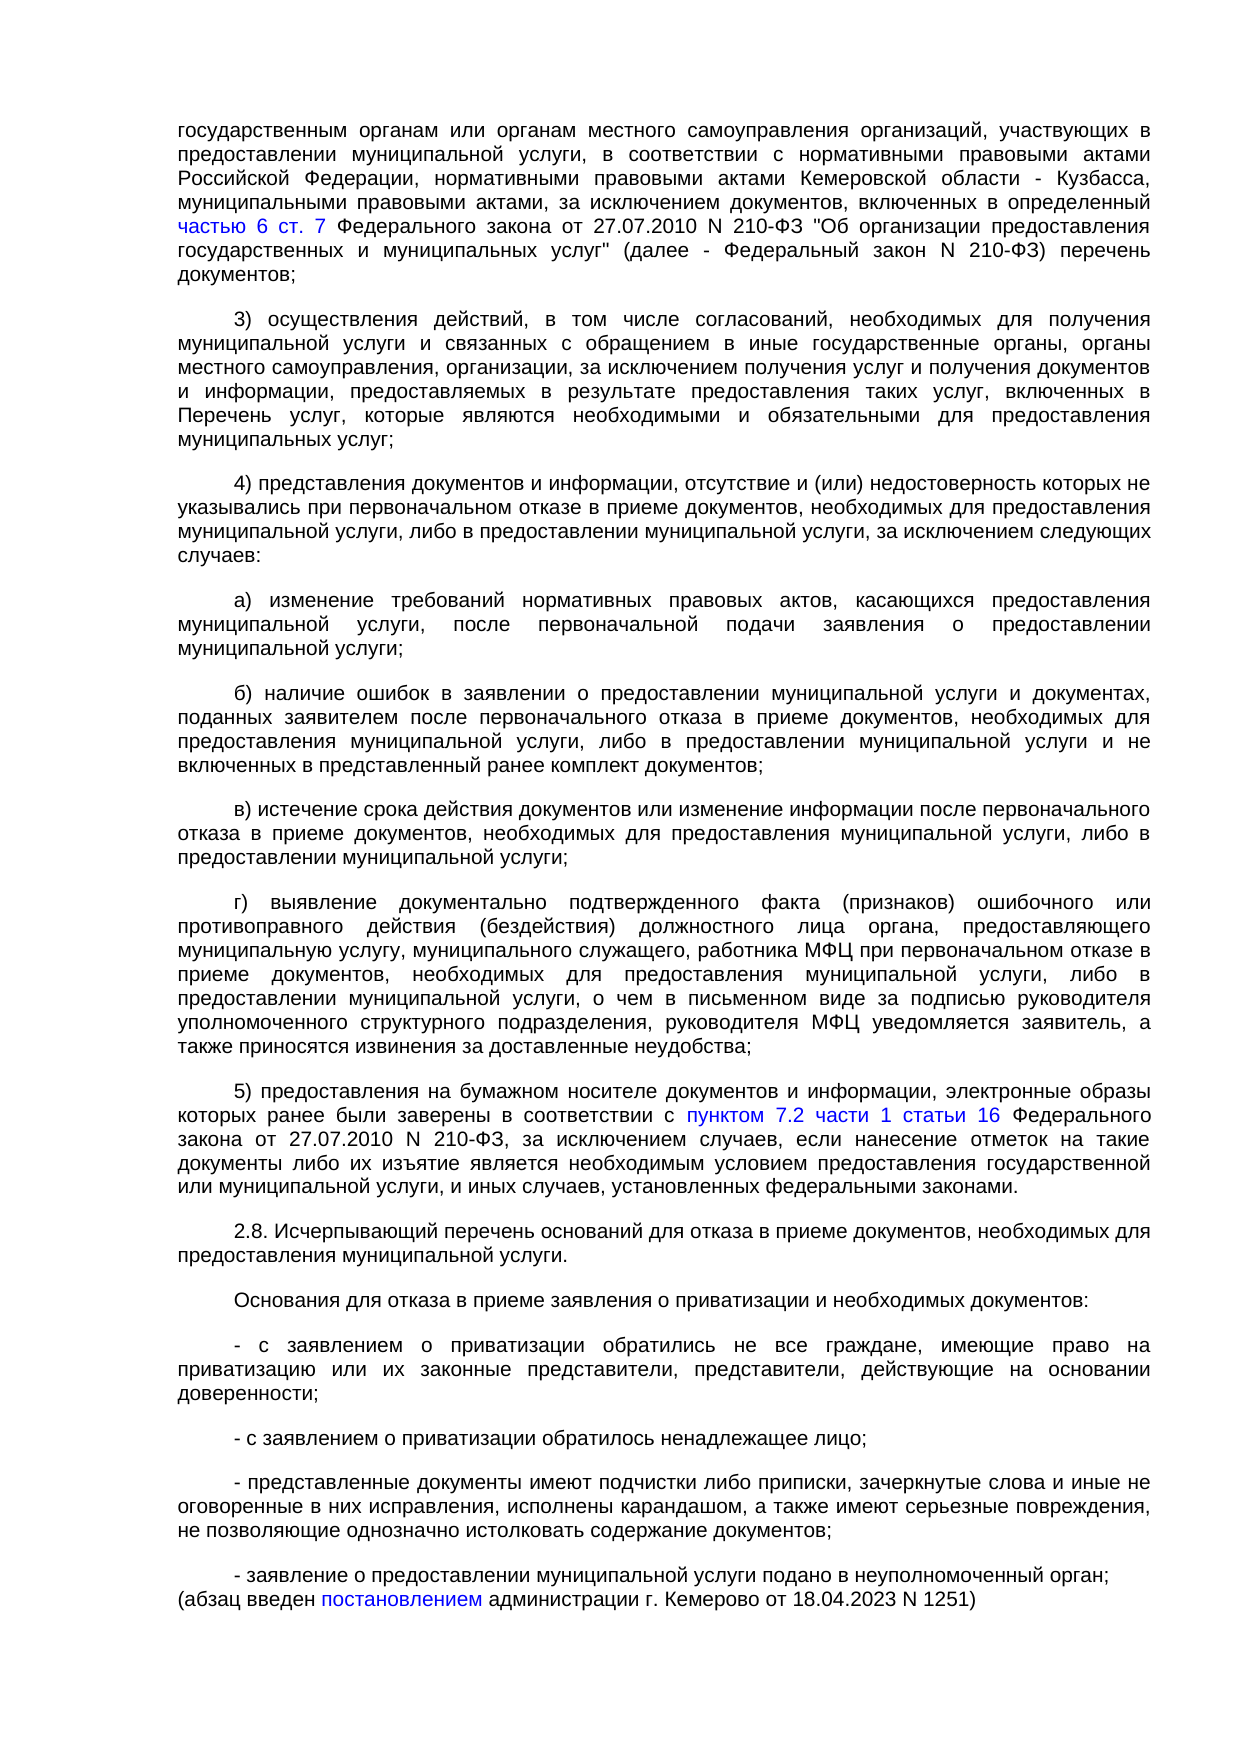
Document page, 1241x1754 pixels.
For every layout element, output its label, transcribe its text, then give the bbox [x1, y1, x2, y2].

text 2.8. Исчерпывающий перечень оснований для отказа в приеме документов, необходимых для предоставления муниципальной услуги. [177, 1219, 1152, 1267]
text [177, 118, 1152, 286]
text б) наличие ошибок в заявлении о предоставлении муниципальной услуги и документах, поданных заявителем после первоначального отказа в приеме документов, необходимых для предоставления муниципальной услуги, либо в предоставлении муниципальной услуги и не включенных в представленный ранее комплект документов; [177, 681, 1152, 776]
text - с заявлением о приватизации обратились не все граждане, имеющие право на приватизацию или их законные представители, представители, действующие на основании доверенности; [177, 1333, 1152, 1404]
text г) выявление документально подтвержденного факта (признаков) ошибочного или противоправного действия (бездействия) должностного лица органа, предоставляющего муниципальную услугу, муниципального служащего, работника МФЦ при первоначальном отказе в приеме документов, необходимых для предоставления муниципальной услуги, либо в предоставлении муниципальной услуги, о чем в письменном виде за подписью руководителя уполномоченного структурного подразделения, руководителя МФЦ уведомляется заявитель, а также приносятся извинения за доставленные неудобства; [177, 890, 1152, 1058]
text - заявление о предоставлении муниципальной услуги подано в неуполномоченный орган; [177, 1563, 1152, 1587]
text 4) представления документов и информации, отсутствие и (или) недостоверность которых не указывались при первоначальном отказе в приеме документов, необходимых для предоставления муниципальной услуги, либо в предоставлении муниципальной услуги, за исключением следующих случаев: [177, 471, 1152, 567]
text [177, 1587, 1152, 1611]
text - представленные документы имеют подчистки либо приписки, зачеркнутые слова и иные не оговоренные в них исправления, исполнены карандашом, а также имеют серьезные повреждения, не позволяющие однозначно истолковать содержание документов; [177, 1470, 1152, 1542]
text Основания для отказа в приеме заявления о приватизации и необходимых документов: [177, 1288, 1152, 1312]
text - с заявлением о приватизации обратилось ненадлежащее лицо; [177, 1425, 1152, 1449]
text 5) предоставления на бумажном носителе документов и информации, электронные образы которых ранее были заверены в соответствии с пунктом 7.2 части 1 статьи 16 Федерального закона от 27.07.2010 N 210-ФЗ, за исключением случаев, если нанесение отметок на такие документы либо их изъятие является необходимым условием предоставления государственной или муниципальной услуги, и иных случаев, установленных федеральными законами. [177, 1078, 1152, 1198]
text 3) осуществления действий, в том числе согласований, необходимых для получения муниципальной услуги и связанных с обращением в иные государственные органы, органы местного самоуправления, организации, за исключением получения услуг и получения документов и информации, предоставляемых в результате предоставления таких услуг, включенных в Перечень услуг, которые являются необходимыми и обязательными для предоставления муниципальных услуг; [177, 307, 1152, 450]
text а) изменение требований нормативных правовых актов, касающихся предоставления муниципальной услуги, после первоначальной подачи заявления о предоставлении муниципальной услуги; [177, 588, 1152, 660]
text в) истечение срока действия документов или изменение информации после первоначального отказа в приеме документов, необходимых для предоставления муниципальной услуги, либо в предоставлении муниципальной услуги; [177, 797, 1152, 869]
